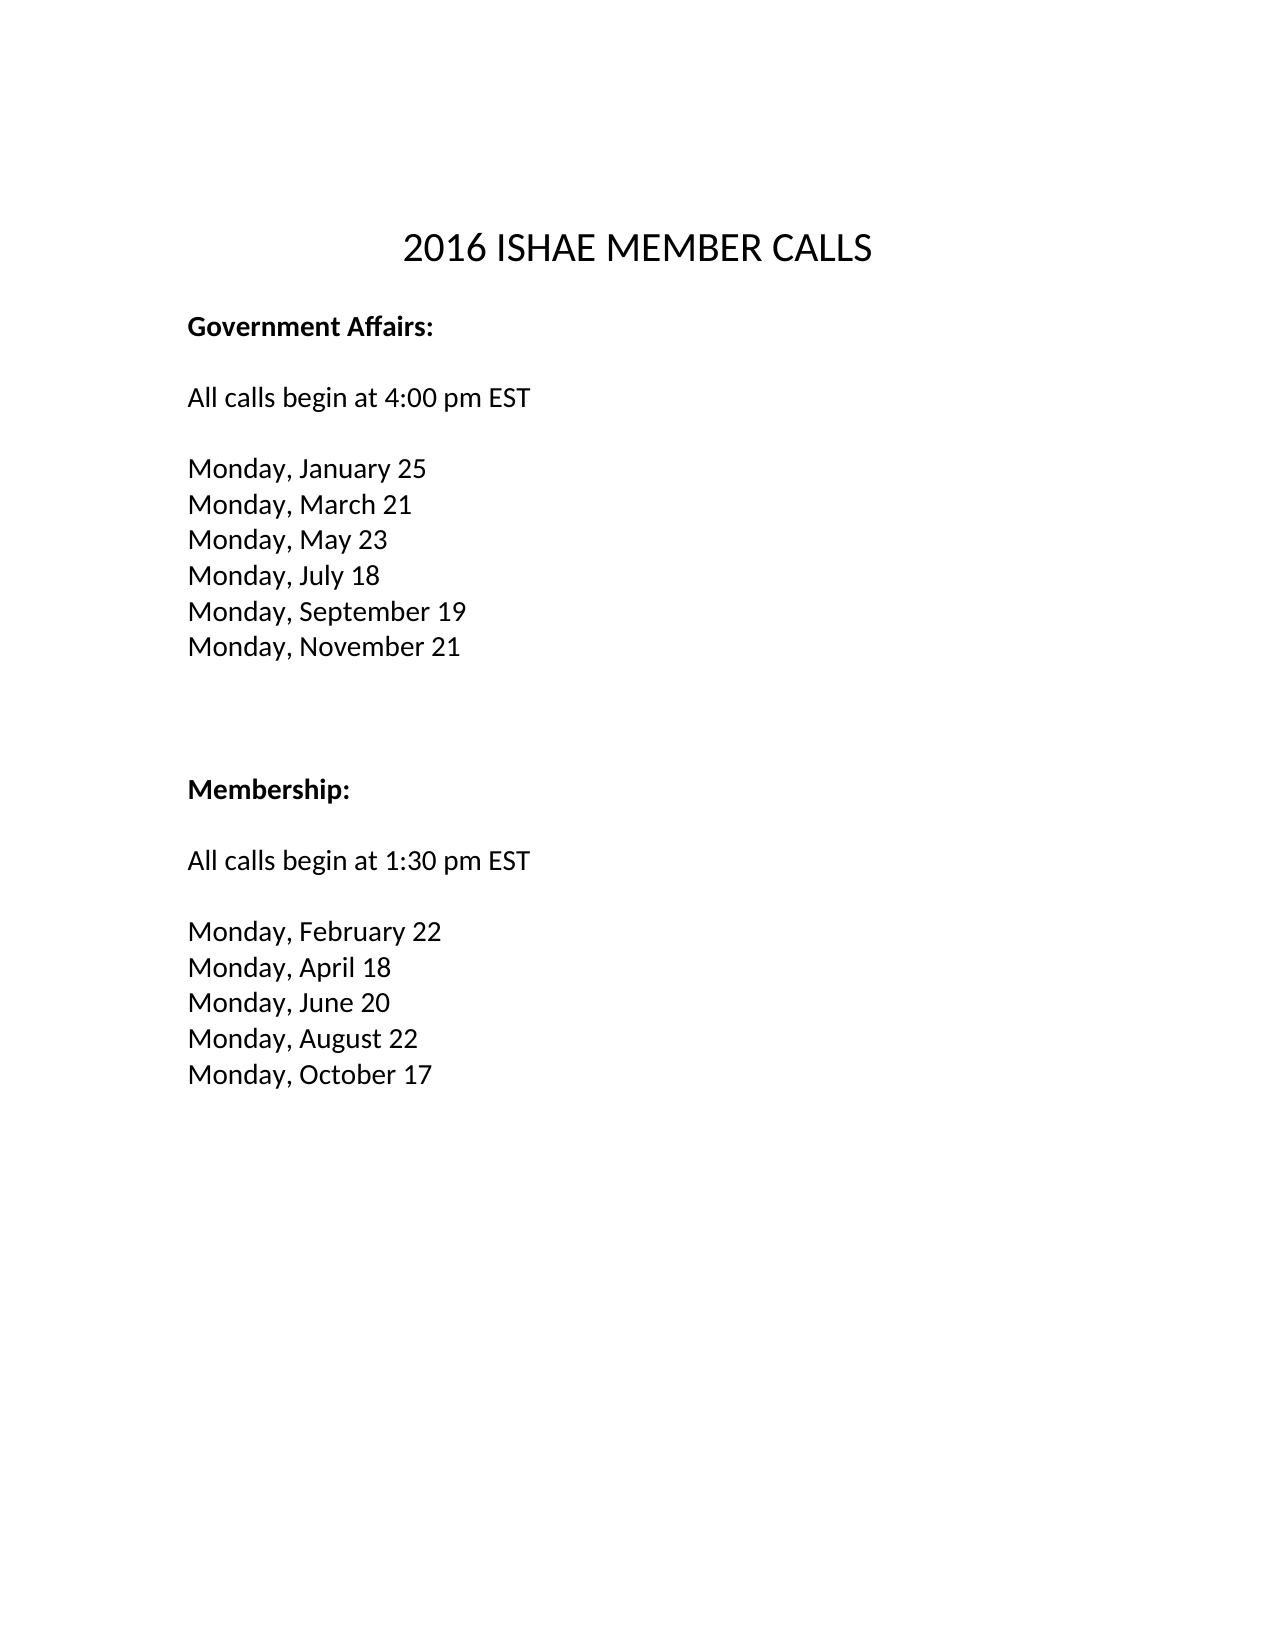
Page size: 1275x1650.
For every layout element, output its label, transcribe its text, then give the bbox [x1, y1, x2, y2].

text Monday, March 21 [187, 486, 1087, 521]
text Membership: [187, 771, 1087, 806]
text Monday, April 18 [187, 949, 1087, 984]
text Monday, January 25 [187, 450, 1087, 486]
text Monday, February 22 [187, 913, 1087, 949]
text Monday, October 17 [187, 1056, 1087, 1091]
text Monday, August 22 [187, 1020, 1087, 1056]
text Monday, September 19 [187, 593, 1087, 628]
text Government Affairs: [187, 308, 1087, 343]
text Monday, November 21 [187, 628, 1087, 664]
text All calls begin at 4:00 pm EST [187, 379, 1087, 414]
text All calls begin at 1:30 pm EST [187, 842, 1087, 878]
text Monday, July 18 [187, 557, 1087, 593]
text 2016 ISHAE MEMBER CALLS [187, 221, 1087, 272]
text Monday, May 23 [187, 521, 1087, 557]
text Monday, June 20 [187, 984, 1087, 1020]
